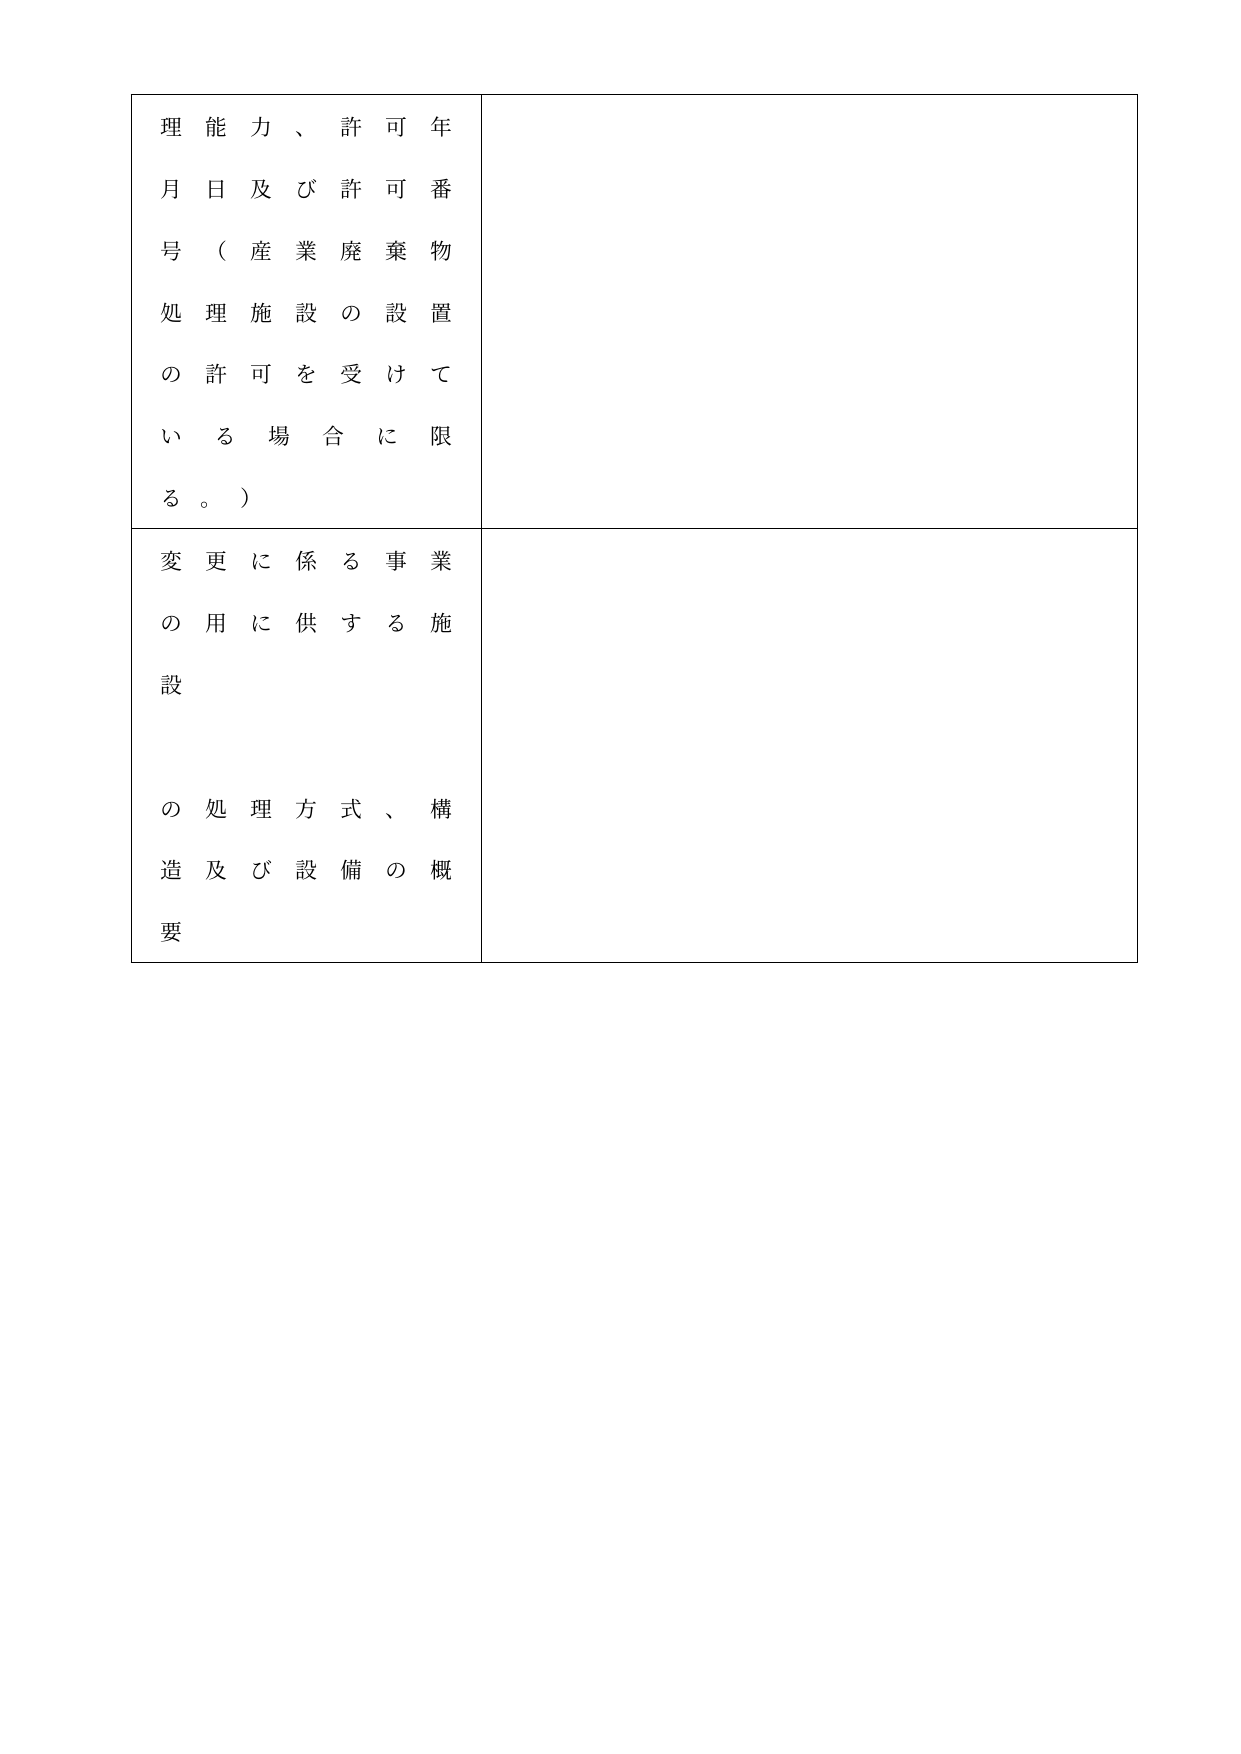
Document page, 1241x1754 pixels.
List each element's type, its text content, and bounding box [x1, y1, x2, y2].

table_cell [482, 95, 1137, 528]
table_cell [132, 95, 481, 528]
table_cell [482, 529, 1137, 962]
table_cell 変更に係る事業の用に供する施設 の処理方式、構造及び設備の概要 [132, 529, 481, 962]
